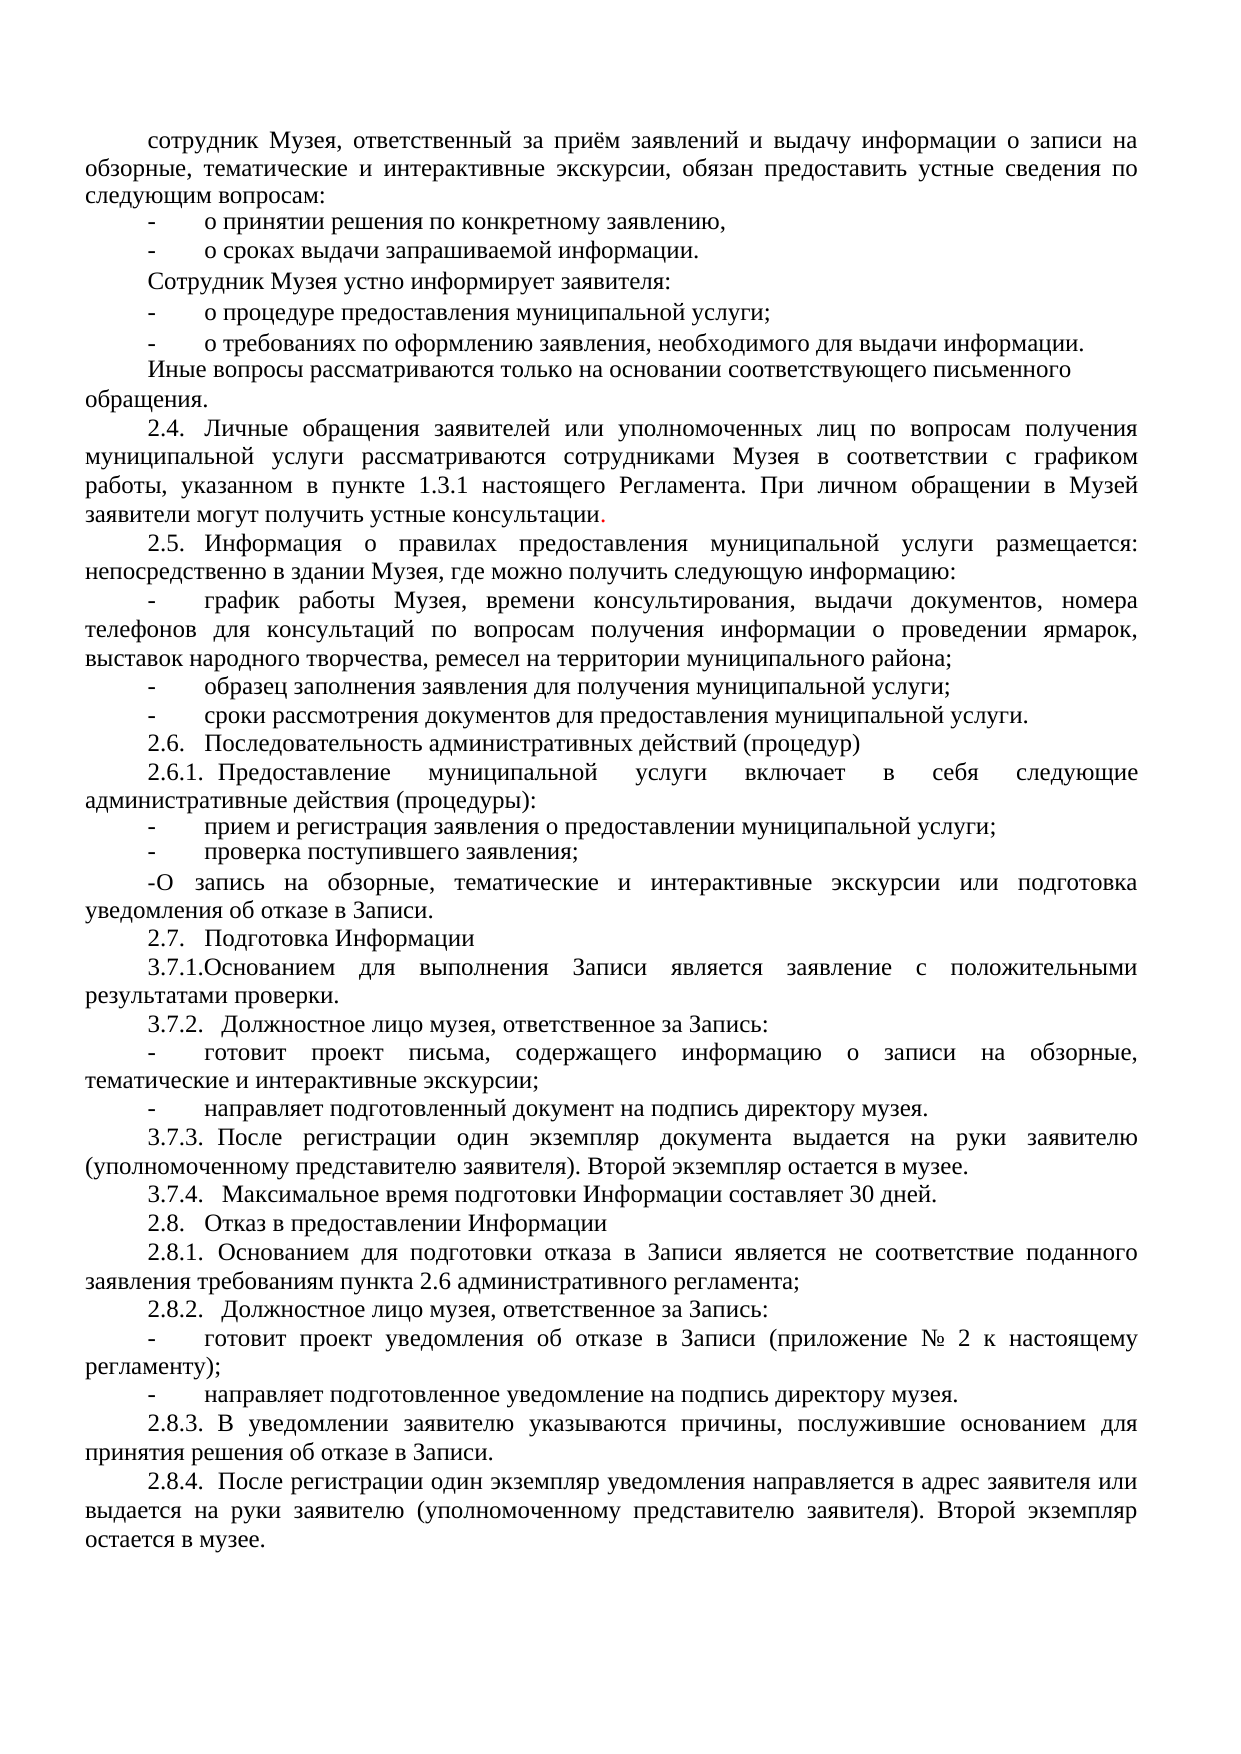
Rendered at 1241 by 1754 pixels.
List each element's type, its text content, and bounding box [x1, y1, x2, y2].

list После регистрации один экземпляр документа выдается на руки заявителю (уполномоченному представителю заявителя). Второй экземпляр остается в музее. [85, 1122, 1139, 1180]
list о сроках выдачи запрашиваемой информации. [85, 239, 1139, 264]
list Предоставление муниципальной услуги включает в себя следующие административные действия (процедуры): [85, 758, 1139, 815]
text -О запись на обзорные, тематические и интерактивные экскурсии или подготовка уведомления об отказе в Записи. [85, 868, 1139, 924]
list В уведомлении заявителю указываются причины, послужившие основанием для принятия решения об отказе в Записи. [85, 1409, 1139, 1467]
list направляет подготовленный документ на подпись директору музея. [85, 1094, 1139, 1122]
list о принятии решения по конкретному заявлению, [85, 209, 1139, 234]
list образец заполнения заявления для получения муниципальной услуги; [85, 672, 1139, 701]
list Информация о правилах предоставления муниципальной услуги размещается: непосредственно в здании Музея, где можно получить следующую информацию: [85, 528, 1139, 586]
list Последовательность административных действий (процедур) [85, 729, 1139, 758]
list график работы Музея, времени консультирования, выдачи документов, номера телефонов для консультаций по вопросам получения информации о проведении ярмарок, выставок народного творчества, ремесел на территории муниципального района; [85, 586, 1139, 672]
list Личные обращения заявителей или уполномоченных лиц по вопросам получения муниципальной услуги рассматриваются сотрудниками Музея в соответствии с графиком работы, указанном в пункте 1.3.1 настоящего Регламента. При личном обращении в Музей заявители могут получить устные консультации. [85, 413, 1139, 528]
list Отказ в предоставлении Информации [85, 1209, 1139, 1237]
list Максимальное время подготовки Информации составляет 30 дней. [85, 1180, 1139, 1209]
text обращения. [85, 384, 1139, 413]
list о требованиях по оформлению заявления, необходимого для выдачи информации. [85, 326, 1139, 357]
text Иные вопросы рассматриваются только на основании соответствующего письменного [85, 357, 1139, 382]
list Подготовка Информации [85, 924, 1139, 952]
list сроки рассмотрения документов для предоставления муниципальной услуги. [85, 701, 1139, 729]
text сотрудник Музея, ответственный за приём заявлений и выдачу информации о записи на обзорные, тематические и интерактивные экскурсии, обязан предоставить устные сведения по следующим вопросам: [85, 127, 1139, 209]
text 3.7.1.Основанием для выполнения Записи является заявление с положительными результатами проверки. [85, 952, 1139, 1009]
text Сотрудник Музея устно информирует заявителя: [85, 265, 1139, 296]
list готовит проект уведомления об отказе в Записи (приложение № 2 к настоящему регламенту); [85, 1324, 1139, 1380]
list Должностное лицо музея, ответственное за Запись: [85, 1295, 1139, 1324]
list направляет подготовленное уведомление на подпись директору музея. [85, 1380, 1139, 1409]
list прием и регистрация заявления о предоставлении муниципальной услуги; [85, 815, 1139, 840]
list Основанием для подготовки отказа в Записи является не соответствие поданного заявления требованиям пункта 2.6 административного регламента; [85, 1237, 1139, 1295]
list готовит проект письма, содержащего информацию о записи на обзорные, тематические и интерактивные экскурсии; [85, 1038, 1139, 1094]
list проверка поступившего заявления; [85, 840, 1139, 865]
list Должностное лицо музея, ответственное за Запись: [85, 1009, 1139, 1038]
list о процедуре предоставления муниципальной услуги; [85, 296, 1139, 326]
list После регистрации один экземпляр уведомления направляется в адрес заявителя или выдается на руки заявителю (уполномоченному представителю заявителя). Второй экземпляр остается в музее. [85, 1467, 1139, 1553]
